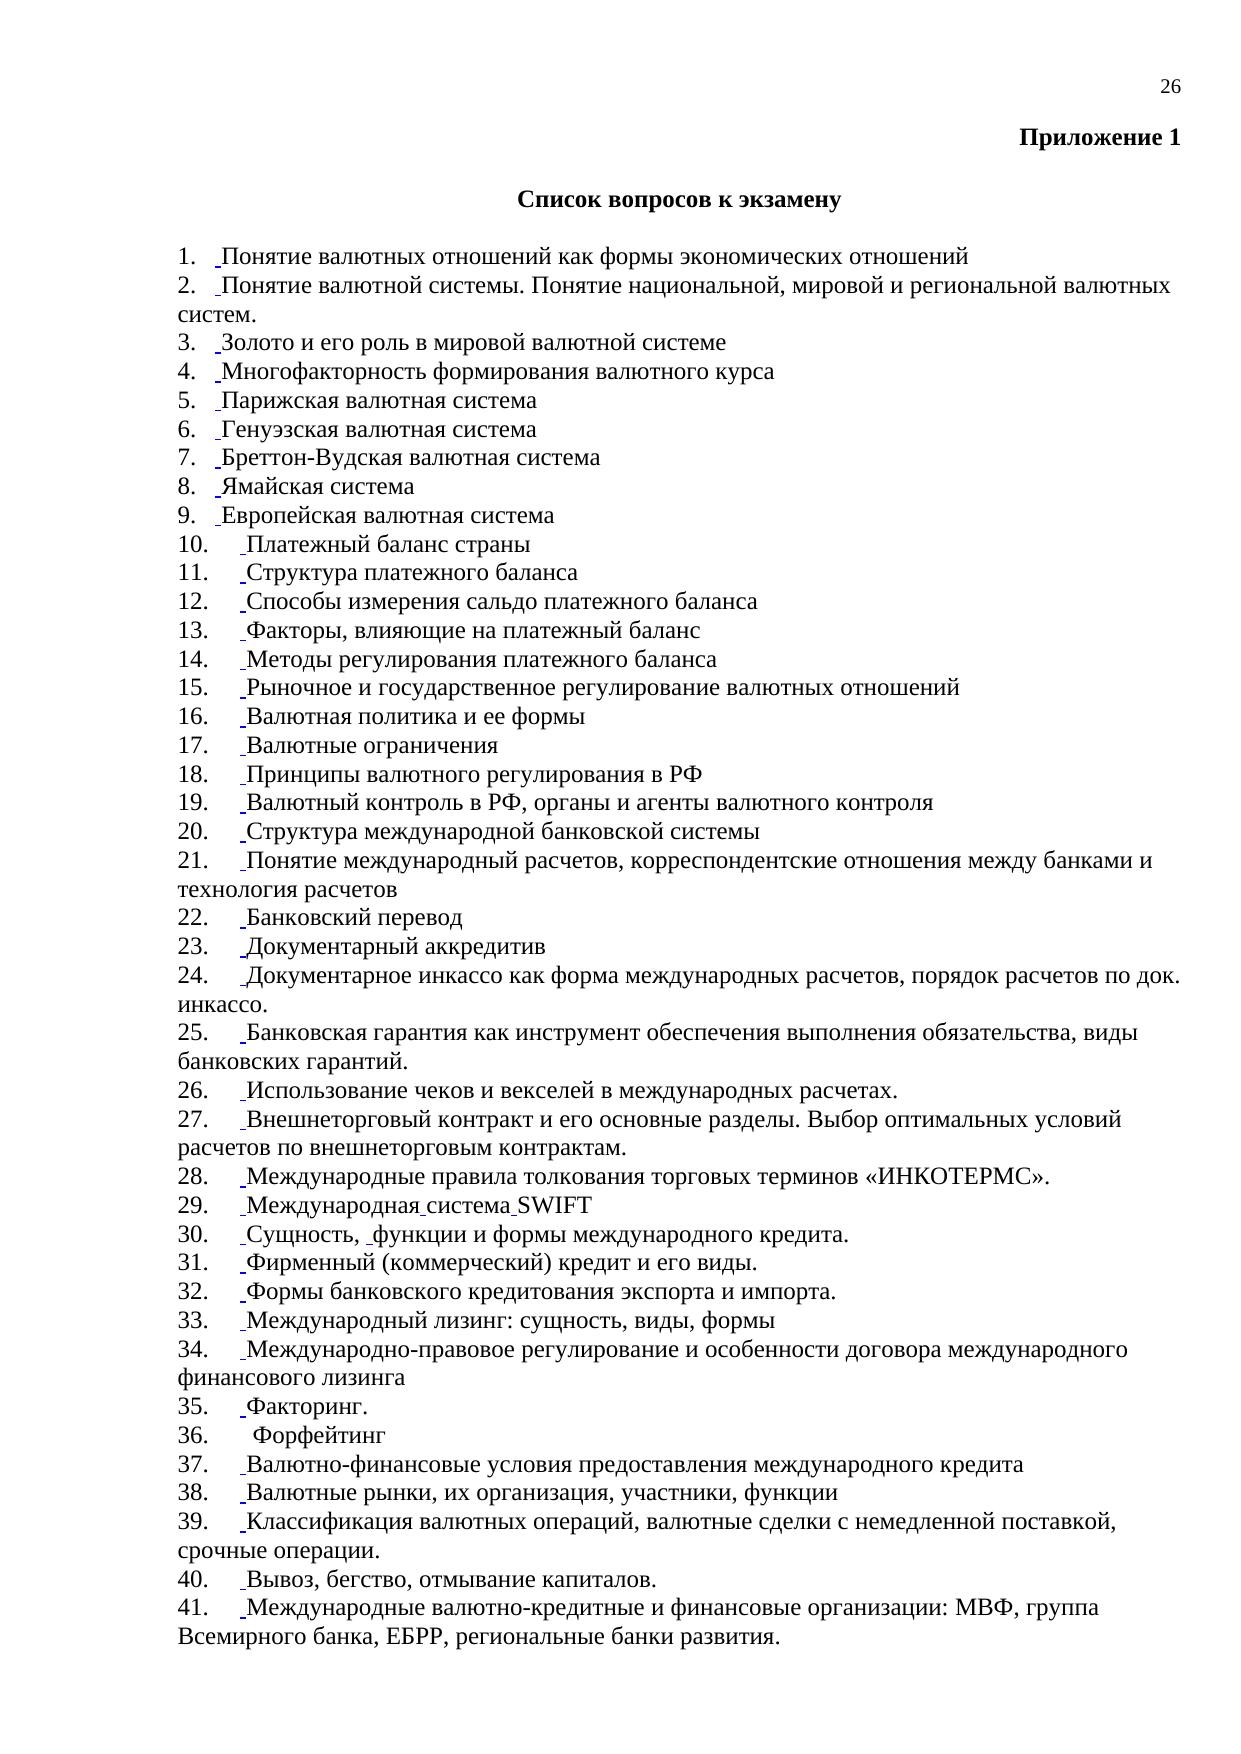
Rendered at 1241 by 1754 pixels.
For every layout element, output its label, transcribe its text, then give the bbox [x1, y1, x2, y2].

text 40. Вывоз, бегство, отмывание капиталов. [177, 1564, 1181, 1592]
text 36. Форфейтинг [177, 1420, 1181, 1449]
text 19. Валютный контроль в РФ, органы и агенты валютного контроля [177, 787, 1181, 816]
text 26. Использование чеков и векселей в международных расчетах. [177, 1075, 1181, 1104]
text 10. Платежный баланс страны [177, 529, 1181, 557]
text 1. Понятие валютных отношений как формы экономических отношений [177, 241, 1181, 270]
text 29. Международная система SWIFT [177, 1190, 1181, 1219]
text 34. Международно-правовое регулирование и особенности договора международного финансового лизинга [177, 1334, 1181, 1391]
text 12. Способы измерения сальдо платежного баланса [177, 586, 1181, 615]
text 17. Валютные ограничения [177, 730, 1181, 759]
text 31. Фирменный (коммерческий) кредит и его виды. [177, 1247, 1181, 1276]
text 6. Генуэзская валютная система [177, 414, 1181, 442]
text 38. Валютные рынки, их организация, участники, функции [177, 1477, 1181, 1506]
text 35. Факторинг. [177, 1391, 1181, 1420]
text 15. Рыночное и государственное регулирование валютных отношений [177, 672, 1181, 701]
text 32. Формы банковского кредитования экспорта и импорта. [177, 1276, 1181, 1305]
text 4. Многофакторность формирования валютного курса [177, 356, 1181, 385]
text 33. Международный лизинг: сущность, виды, формы [177, 1305, 1181, 1334]
text 25. Банковская гарантия как инструмент обеспечения выполнения обязательства, виды банковских гарантий. [177, 1017, 1181, 1075]
text 13. Факторы, влияющие на платежный баланс [177, 615, 1181, 644]
text 24. Документарное инкассо как форма международных расчетов, порядок расчетов по док. инкассо. [177, 960, 1181, 1017]
text 7. Бреттон-Вудская валютная система [177, 442, 1181, 471]
text 37. Валютно-финансовые условия предоставления международного кредита [177, 1449, 1181, 1477]
text Список вопросов к экзамену [177, 184, 1181, 212]
text Приложение 1 [177, 122, 1181, 151]
text 16. Валютная политика и ее формы [177, 701, 1181, 730]
text 14. Методы регулирования платежного баланса [177, 644, 1181, 672]
text 22. Банковский перевод [177, 902, 1181, 931]
text 39. Классификация валютных операций, валютные сделки с немедленной поставкой, срочные операции. [177, 1506, 1181, 1564]
text 3. Золото и его роль в мировой валютной системе [177, 327, 1181, 356]
text 2. Понятие валютной системы. Понятие национальной, мировой и региональной валютных систем. [177, 270, 1181, 327]
text 21. Понятие международный расчетов, корреспондентские отношения между банками и технология расчетов [177, 845, 1181, 902]
text 23. Документарный аккредитив [177, 931, 1181, 960]
text 18. Принципы валютного регулирования в РФ [177, 759, 1181, 787]
text 27. Внешнеторговый контракт и его основные разделы. Выбор оптимальных условий расчетов по внешнеторговым контрактам. [177, 1104, 1181, 1161]
text 9. Европейская валютная система [177, 500, 1181, 529]
text 30. Сущность, функции и формы международного кредита. [177, 1219, 1181, 1247]
text 28. Международные правила толкования торговых терминов «ИНКОТЕРМС». [177, 1161, 1181, 1190]
text 41. Международные валютно-кредитные и финансовые организации: МВФ, группа Всемирного банка, ЕБРР, региональные банки развития. [177, 1592, 1181, 1650]
text 8. Ямайская система [177, 471, 1181, 500]
text 20. Структура международной банковской системы [177, 816, 1181, 845]
text 5. Парижская валютная система [177, 385, 1181, 414]
text 11. Структура платежного баланса [177, 557, 1181, 586]
